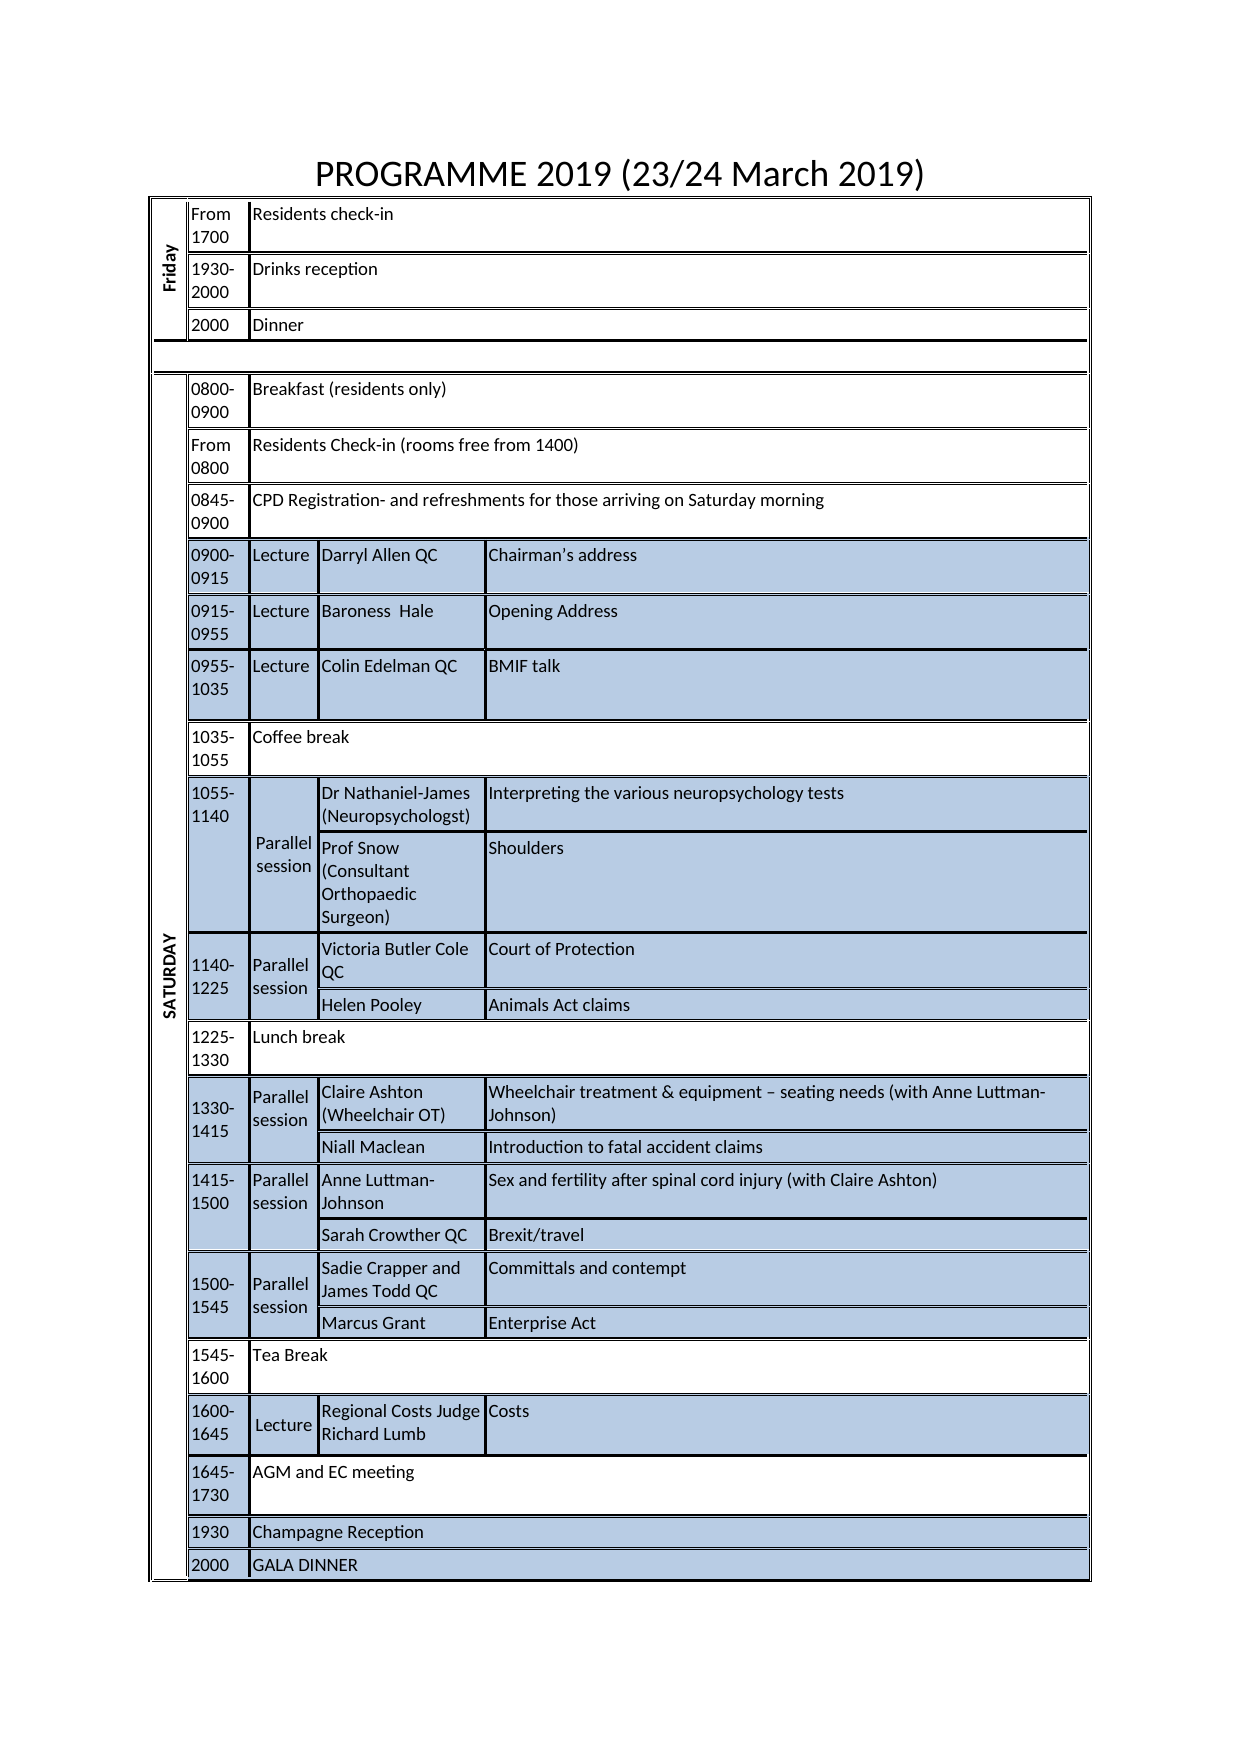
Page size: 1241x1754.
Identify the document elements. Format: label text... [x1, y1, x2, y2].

table_cell Introduction to fatal accident claims [487, 1129, 1089, 1162]
table_cell Colin Edelman QC [320, 651, 484, 719]
table_cell Darryl Allen QC [320, 541, 484, 592]
table_cell 1930- 2000 [189, 255, 248, 306]
table_cell 2000 [189, 310, 248, 339]
table_cell Opening Address [487, 593, 1089, 648]
table_cell Interpreting the various neuropsychology tests [487, 775, 1089, 830]
table_cell 1500- 1545 [189, 1253, 248, 1337]
table_cell Prof Snow (Consultant Orthopaedic Surgeon) [320, 833, 484, 931]
table_cell 1225- 1330 [189, 1022, 248, 1074]
table_cell Regional Costs Judge Richard Lumb [320, 1396, 484, 1454]
table_cell Champagne Reception [251, 1514, 1089, 1546]
table_cell SATURDAY [152, 371, 188, 1579]
table_cell Lunch break [249, 1019, 1090, 1074]
table_cell Sex and fertility after spinal cord injury (with Claire Ashton) [485, 1162, 1090, 1217]
table_cell Sarah Crowther QC [320, 1220, 484, 1249]
table_cell Baroness Hale [320, 596, 484, 648]
table_cell 1415- 1500 [189, 1165, 248, 1249]
table_cell GALA DINNER [249, 1546, 1089, 1579]
table_cell Claire Ashton (Wheelchair OT) [320, 1078, 484, 1129]
table_cell Breakfast (residents only) [251, 371, 1089, 427]
table_cell Parallel session [251, 1165, 317, 1249]
table_cell Enterprise Act [485, 1305, 1090, 1337]
table_cell Lecture [251, 651, 317, 719]
table_cell AGM and EC meeting [251, 1454, 1089, 1514]
table_cell Niall Maclean [320, 1133, 484, 1162]
table_cell Court of Protection [487, 931, 1089, 986]
text PROGRAMME 2019 (23/24 March 2019) [150, 150, 1090, 196]
table_cell Costs [487, 1393, 1089, 1454]
table_cell Committals and contempt [487, 1250, 1089, 1305]
table_cell 0845- 0900 [189, 485, 248, 537]
table_cell 1645- 1730 [189, 1457, 248, 1514]
table_cell Wheelchair treatment & equipment – seating needs (with Anne Luttman-Johnson) [487, 1074, 1089, 1129]
table_cell Lecture [251, 541, 317, 592]
table_cell Drinks reception [251, 251, 1089, 306]
table_cell Victoria Butler Cole QC [320, 934, 484, 986]
table_cell Brexit/travel [487, 1217, 1089, 1249]
table_cell CPD Registration- and refreshments for those arriving on Saturday morning [249, 482, 1090, 537]
table_cell 1140- 1225 [189, 934, 248, 1019]
table_cell Marcus Grant [320, 1308, 484, 1337]
table_cell 0915-0955 [189, 596, 248, 648]
table_cell 1545-1600 [189, 1341, 248, 1392]
table_cell Lecture [251, 596, 317, 648]
table_cell Dinner [251, 306, 1089, 339]
table_cell Tea Break [251, 1337, 1089, 1392]
table_cell Animals Act claims [487, 986, 1089, 1019]
table_cell From 0800 [189, 430, 248, 482]
table_cell 1930 [189, 1518, 248, 1546]
table_cell 2000 [188, 1550, 249, 1579]
table_cell Anne Luttman-Johnson [320, 1165, 484, 1217]
table_cell Sadie Crapper and James Todd QC [320, 1253, 484, 1305]
table_cell [152, 339, 1089, 371]
table_header Residents check-in [249, 199, 1089, 251]
table_cell 0900- 0915 [189, 541, 248, 592]
table_cell Parallel session [251, 1078, 317, 1162]
table_cell 1600- 1645 [189, 1396, 248, 1454]
table_cell 1035- 1055 [189, 723, 248, 774]
table_cell Shoulders [487, 830, 1089, 931]
table_cell BMIF talk [487, 648, 1090, 719]
table_cell Coffee break [251, 719, 1089, 774]
table_cell Parallel session [251, 934, 317, 1019]
table_cell 0800- 0900 [189, 375, 248, 427]
table_header From 1700 [188, 199, 249, 251]
table_cell Helen Pooley [320, 990, 484, 1019]
table_cell Chairman’s address [487, 537, 1089, 592]
table_cell 0955-1035 [189, 651, 248, 719]
table_cell Dr Nathaniel-James (Neuropsychologst) [320, 778, 484, 830]
table_cell Lecture [251, 1396, 317, 1454]
table_cell Residents Check-in (rooms free from 1400) [249, 427, 1090, 482]
table_cell Parallel session [251, 778, 317, 931]
table_cell 1330- 1415 [189, 1078, 248, 1162]
table_header Friday [152, 199, 188, 339]
table_cell Parallel session [251, 1253, 317, 1337]
table_cell 1055-1140 [189, 778, 248, 931]
